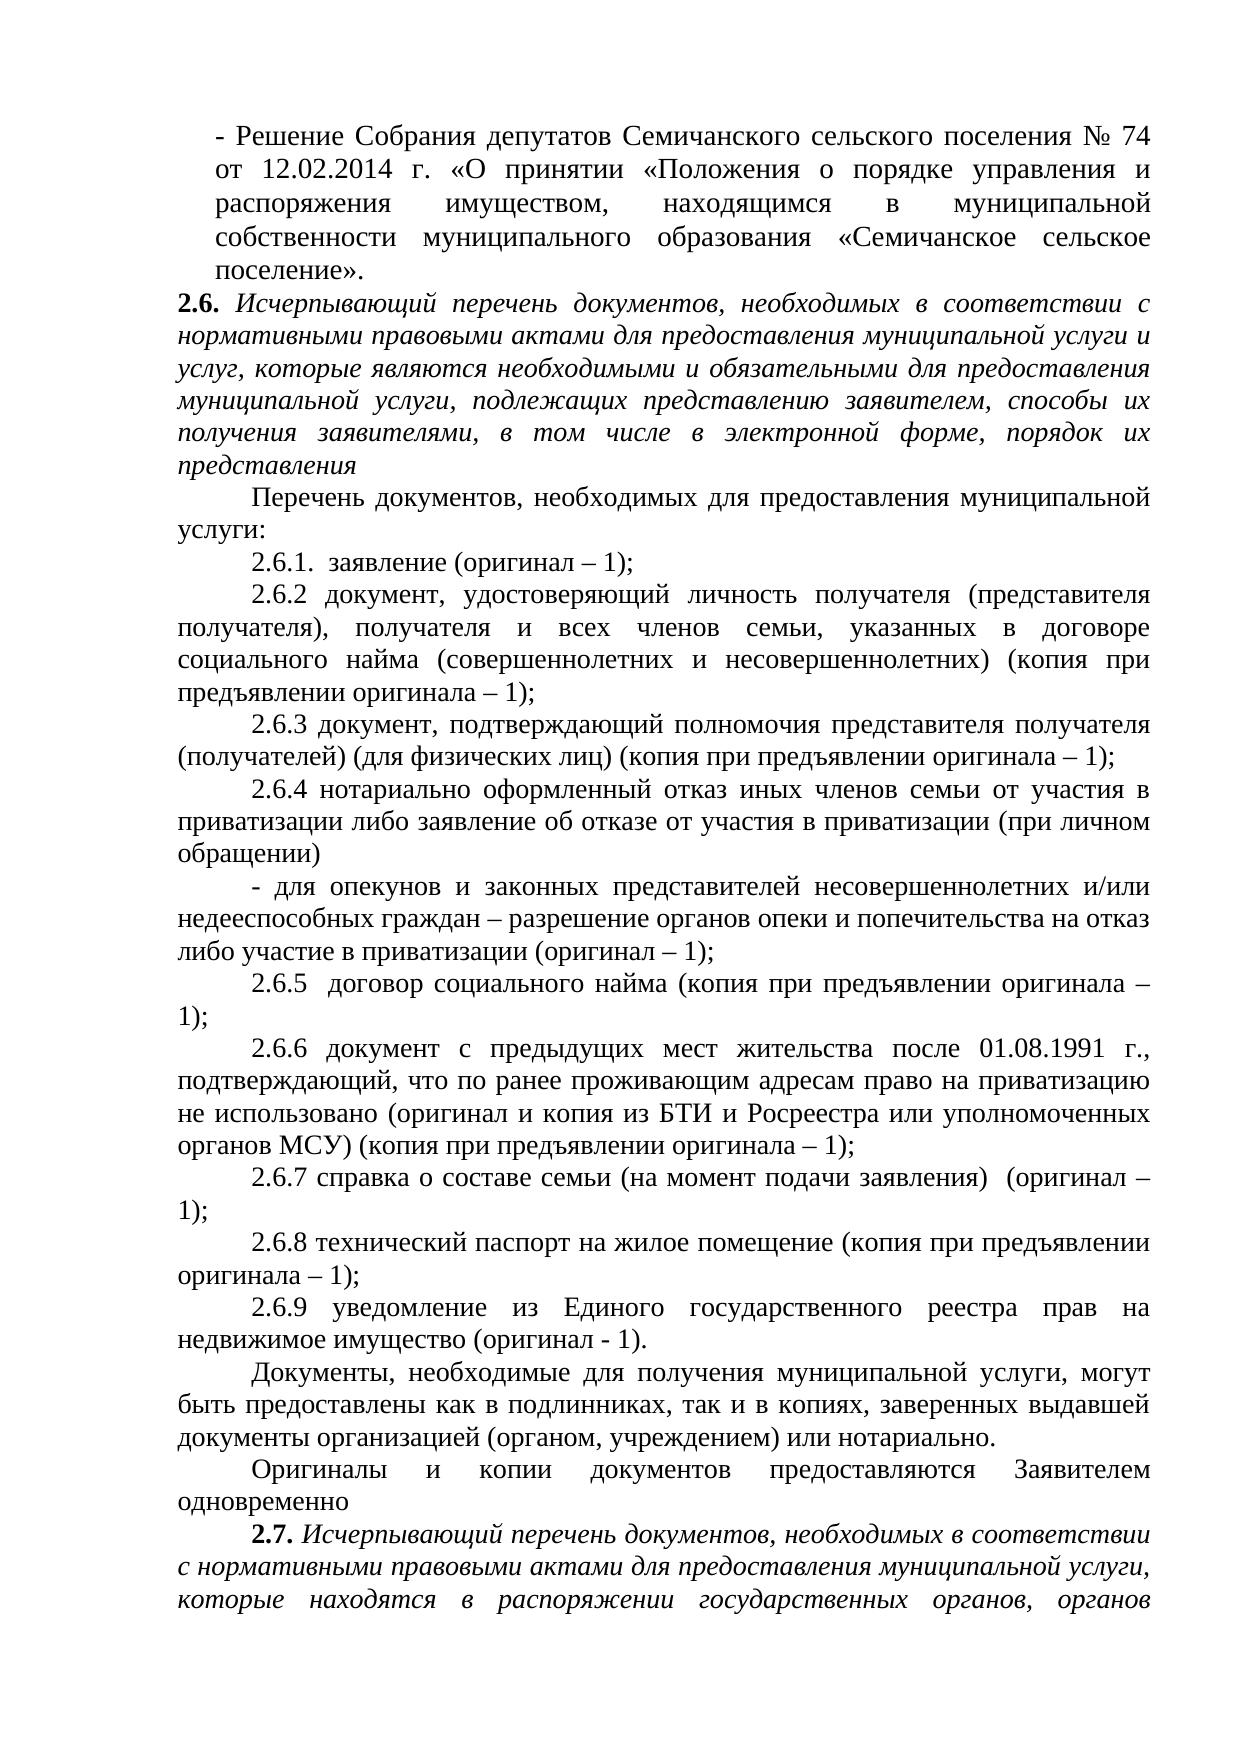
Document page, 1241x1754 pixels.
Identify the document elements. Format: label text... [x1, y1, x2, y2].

text 2.6.1. заявление (оригинал – 1); [177, 545, 1152, 577]
text 2.6. Исчерпывающий перечень документов, необходимых в соответствии с нормативными правовыми актами для предоставления муниципальной услуги и услуг, которые являются необходимыми и обязательными для предоставления муниципальной услуги, подлежащих представлению заявителем, способы их получения заявителями, в том числе в электронной форме, порядок их представления [177, 286, 1152, 480]
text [177, 1517, 1152, 1614]
text Оригиналы и копии документов предоставляются Заявителем одновременно [177, 1452, 1152, 1517]
text 2.6.8 технический паспорт на жилое помещение (копия при предъявлении оригинала – 1); [177, 1225, 1152, 1290]
text Перечень документов, необходимых для предоставления муниципальной услуги: [177, 480, 1152, 545]
text 2.6.4 нотариально оформленный отказ иных членов семьи от участия в приватизации либо заявление об отказе от участия в приватизации (при личном обращении) [177, 772, 1152, 869]
text 2.6.9 уведомление из Единого государственного реестра прав на недвижимое имущество (оригинал - 1). [177, 1290, 1152, 1355]
text 2.6.2 документ, удостоверяющий личность получателя (представителя получателя), получателя и всех членов семьи, указанных в договоре социального найма (совершеннолетних и несовершеннолетних) (копия при предъявлении оригинала – 1); [177, 577, 1152, 707]
text Документы, необходимые для получения муниципальной услуги, могут быть предоставлены как в подлинниках, так и в копиях, заверенных выдавшей документы организацией (органом, учреждением) или нотариально. [177, 1355, 1152, 1452]
text 2.6.3 документ, подтверждающий полномочия представителя получателя (получателей) (для физических лиц) (копия при предъявлении оригинала – 1); [177, 707, 1152, 772]
text - Решение Собрания депутатов Семичанского сельского поселения № 74 от 12.02.2014 г. «О принятии «Положения о порядке управления и распоряжения имуществом, находящимся в муниципальной собственности муниципального образования «Семичанское сельское поселение». [215, 118, 1152, 286]
text 2.6.6 документ с предыдущих мест жительства после 01.08.1991 г., подтверждающий, что по ранее проживающим адресам право на приватизацию не использовано (оригинал и копия из БТИ и Росреестра или уполномоченных органов МСУ) (копия при предъявлении оригинала – 1); [177, 1031, 1152, 1161]
text 2.6.5 договор социального найма (копия при предъявлении оригинала – 1); [177, 966, 1152, 1031]
text - для опекунов и законных представителей несовершеннолетних и/или недееспособных граждан – разрешение органов опеки и попечительства на отказ либо участие в приватизации (оригинал – 1); [177, 869, 1152, 966]
text 2.6.7 справка о составе семьи (на момент подачи заявления) (оригинал – 1); [177, 1161, 1152, 1225]
